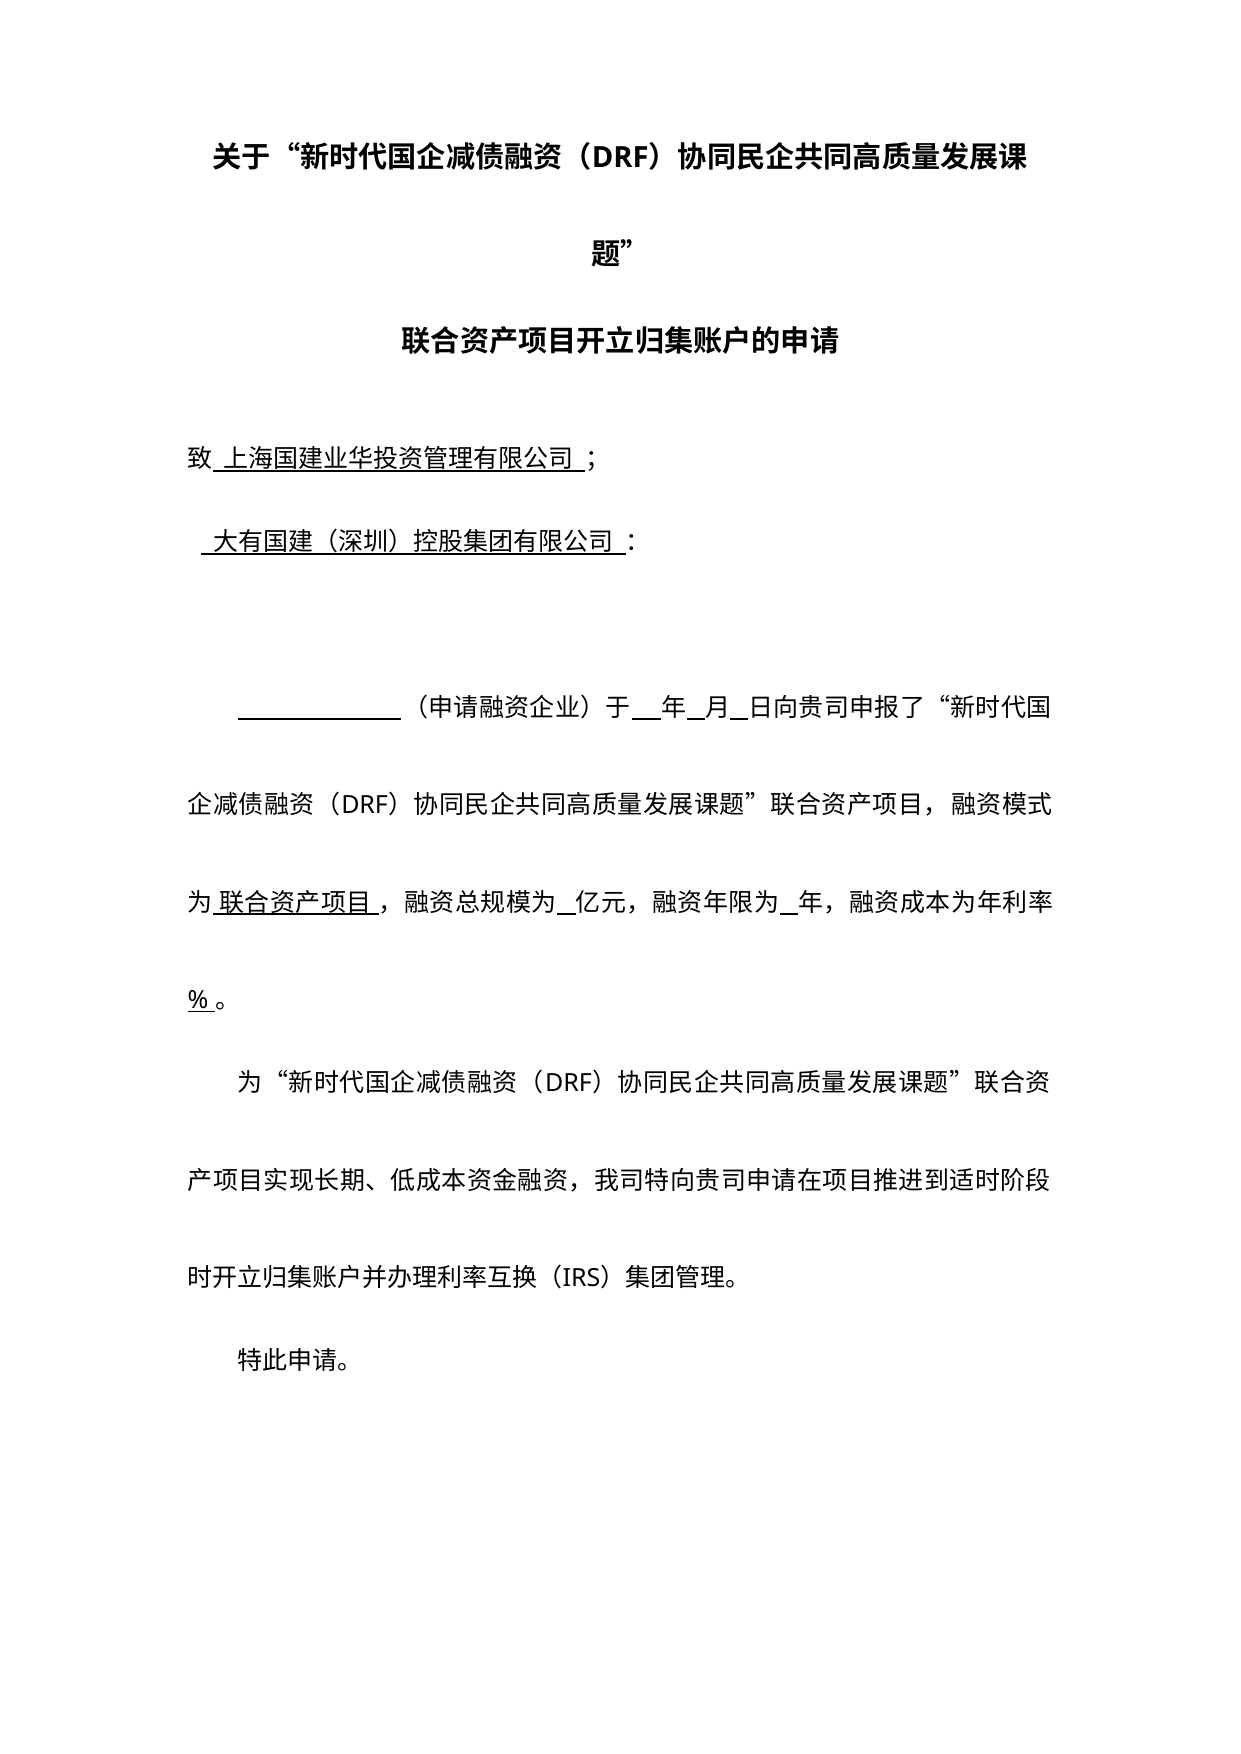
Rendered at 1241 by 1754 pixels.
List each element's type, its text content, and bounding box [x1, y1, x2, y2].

text 关于“新时代国企减债融资（DRF）协同民企共同高质量发展课题” [187, 122, 1053, 284]
text 联合资产项目开立归集账户的申请 [187, 306, 1053, 371]
text 为“新时代国企减债融资（DRF）协同民企共同高质量发展课题”联合资产项目实现长期、低成本资金融资，我司特向贵司申请在项目推进到适时阶段时开立归集账户并办理利率互换（IRS）集团管理。 [187, 1048, 1053, 1308]
text 致 上海国建业华投资管理有限公司 ； [187, 424, 1053, 489]
text 大有国建（深圳）控股集团有限公司 ： [187, 507, 1053, 572]
text （申请融资企业）于 年 月 日向贵司申报了“新时代国企减债融资（DRF）协同民企共同高质量发展课题”联合资产项目，融资模式为 联合资产项目 ，融资总规模为 亿元，融资年限为 年，融资成本为年利率 % 。 [187, 673, 1053, 1030]
text 特此申请。 [187, 1326, 1053, 1391]
